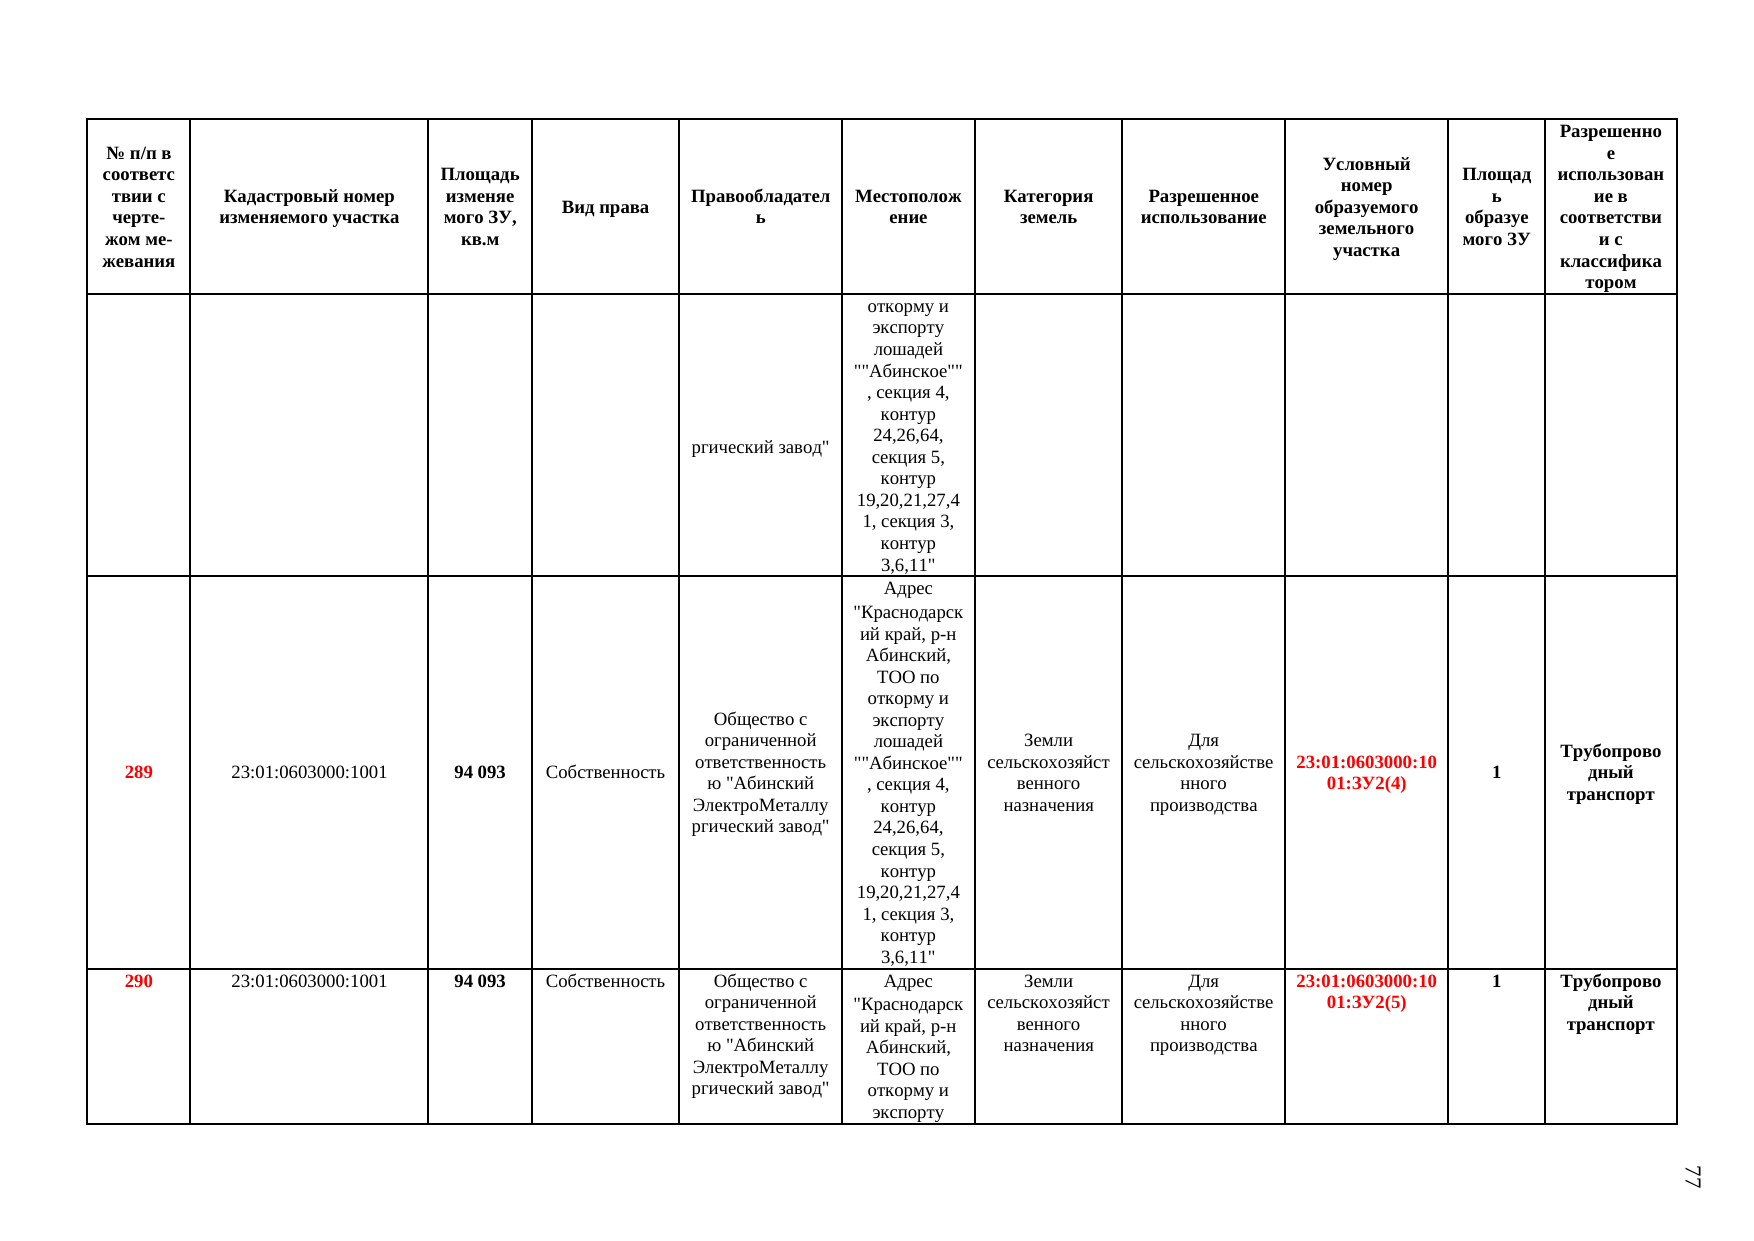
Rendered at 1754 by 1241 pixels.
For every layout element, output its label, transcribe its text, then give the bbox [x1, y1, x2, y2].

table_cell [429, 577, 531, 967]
table_header Площадь образуемого ЗУ [1449, 120, 1544, 293]
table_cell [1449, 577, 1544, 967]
table_header Кадастровый номер изменяемого участка [191, 120, 427, 293]
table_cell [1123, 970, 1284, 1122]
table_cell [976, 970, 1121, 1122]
table_header Правообладатель [680, 120, 841, 293]
table_header Категория земель [976, 120, 1121, 293]
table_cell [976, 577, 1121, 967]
table_header Условный номер образуемого земельного участка [1286, 120, 1447, 293]
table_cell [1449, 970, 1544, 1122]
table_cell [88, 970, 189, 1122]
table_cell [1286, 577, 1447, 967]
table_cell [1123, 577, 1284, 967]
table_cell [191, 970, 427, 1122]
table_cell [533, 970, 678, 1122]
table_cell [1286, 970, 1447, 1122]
table_header Разрешенное использование [1123, 120, 1284, 293]
table_header Местоположение [843, 120, 974, 293]
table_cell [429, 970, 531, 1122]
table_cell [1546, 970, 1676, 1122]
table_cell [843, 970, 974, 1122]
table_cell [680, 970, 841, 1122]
table_header Площадь изменяемого ЗУ, кв.м [429, 120, 531, 293]
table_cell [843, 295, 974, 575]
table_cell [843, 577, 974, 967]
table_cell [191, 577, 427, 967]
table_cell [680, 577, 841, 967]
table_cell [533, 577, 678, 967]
table_header Вид права [533, 120, 678, 293]
table_header № п/п в соответствии с черте-жом ме-жевания [88, 120, 189, 293]
table_header Разрешенное использование в соответствии с классификатором [1546, 120, 1676, 293]
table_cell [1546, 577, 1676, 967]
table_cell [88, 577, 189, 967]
